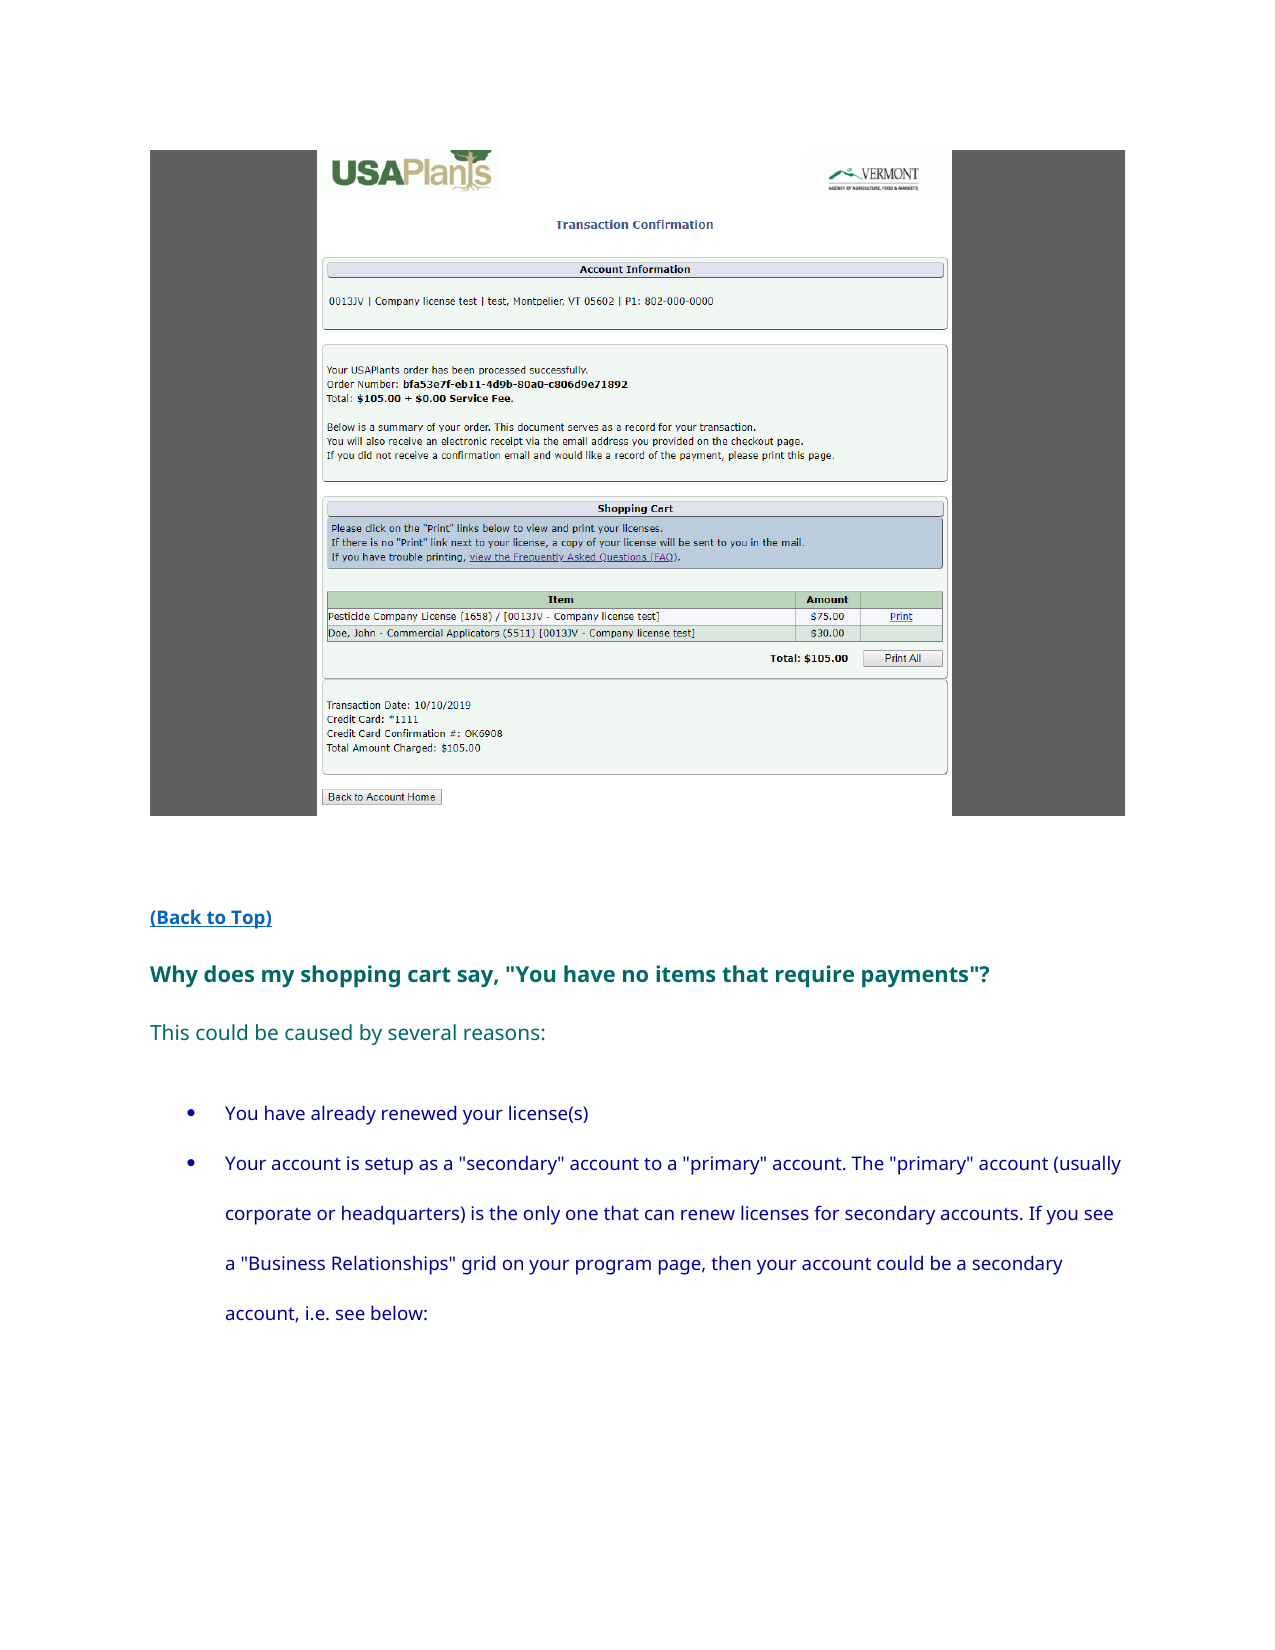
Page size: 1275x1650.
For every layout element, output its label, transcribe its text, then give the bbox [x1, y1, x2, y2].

list Your account is setup as a "secondary" account to a "primary" account. The "primary" account (usually corporate or headquarters) is the only one that can renew licenses for secondary accounts. If you see a "Business Relationships" grid on your program page, then your account could be a secondary account, i.e. see below: [187, 1125, 1125, 1325]
text This could be caused by several reasons: [150, 1018, 1125, 1046]
picture [150, 150, 1125, 816]
list You have already renewed your license(s) [187, 1075, 1125, 1125]
text Why does my shopping cart say, "You have no items that require payments"? [150, 959, 1125, 989]
text (Back to Top) [150, 904, 1125, 930]
